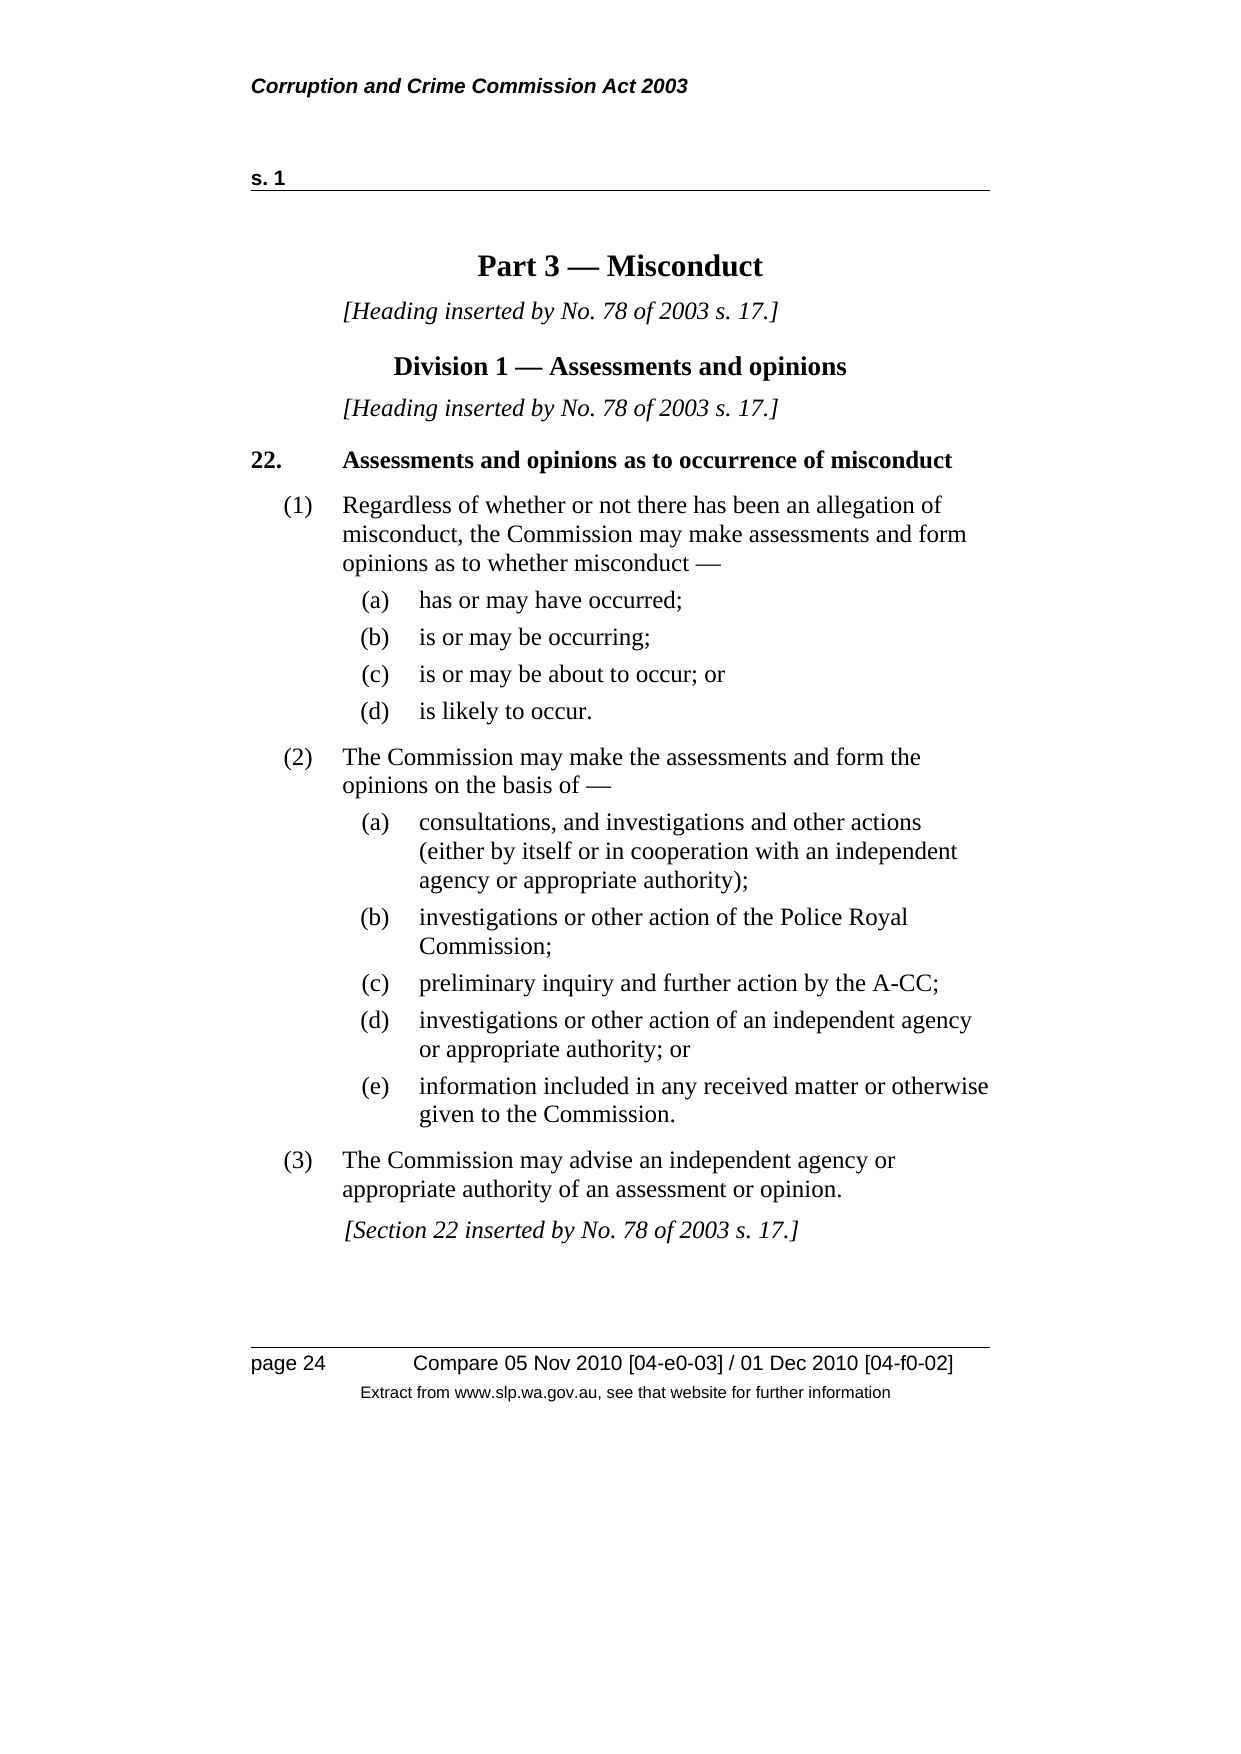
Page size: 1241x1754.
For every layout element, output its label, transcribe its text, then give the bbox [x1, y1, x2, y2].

subtitle 22. Assessments and opinions as to occurrence of misconduct [251, 445, 990, 474]
text (b) investigations or other action of the Police Royal Commission; [251, 902, 990, 959]
text (c) is or may be about to occur; or [251, 659, 990, 688]
subtitle [Heading inserted by No. 78 of 2003 s. 17.] [251, 296, 990, 325]
text (a) has or may have occurred; [251, 585, 990, 614]
subtitle Division 1 — Assessments and opinions [251, 350, 990, 381]
text [Section 22 inserted by No. 78 of 2003 s. 17.] [251, 1215, 990, 1244]
text (a) consultations, and investigations and other actions (either by itself or in cooperation with an independent agency or appropriate authority); [251, 807, 990, 894]
text (2) The Commission may make the assessments and form the opinions on the basis of — [251, 742, 990, 799]
subtitle Part 3 — Misconduct [251, 247, 990, 283]
text (d) investigations or other action of an independent agency or appropriate authority; or [251, 1005, 990, 1062]
text (3) The Commission may advise an independent agency or appropriate authority of an assessment or opinion. [251, 1145, 990, 1202]
text (b) is or may be occurring; [251, 622, 990, 651]
text (e) information included in any received matter or otherwise given to the Commission. [251, 1071, 990, 1128]
text (c) preliminary inquiry and further action by the A-CC; [251, 968, 990, 997]
text (1) Regardless of whether or not there has been an allegation of misconduct, the Commission may make assessments and form opinions as to whether misconduct — [251, 490, 990, 577]
subtitle [Heading inserted by No. 78 of 2003 s. 17.] [251, 393, 990, 422]
text (d) is likely to occur. [251, 696, 990, 725]
